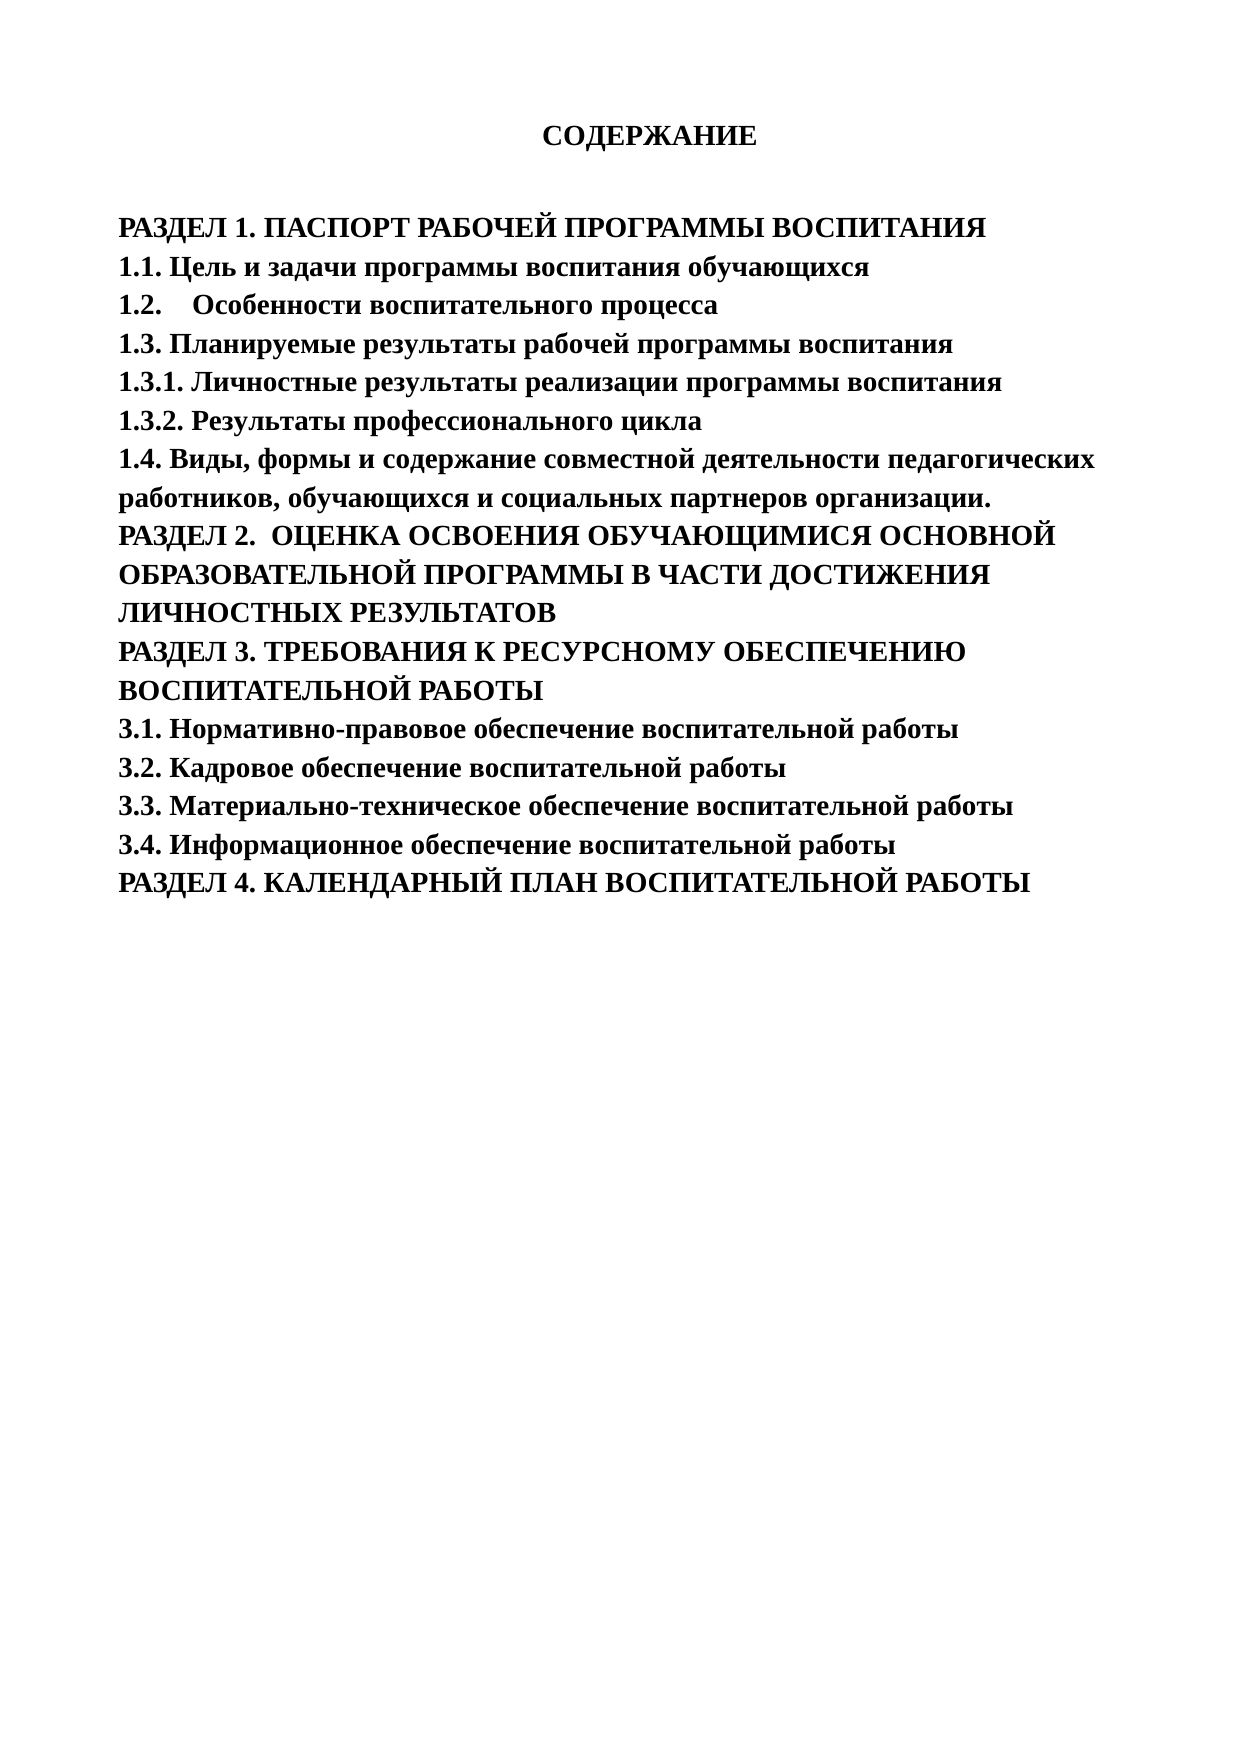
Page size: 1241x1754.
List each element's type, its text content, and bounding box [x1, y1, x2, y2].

text 3.2. Кадровое обеспечение воспитательной работы [118, 750, 1181, 783]
text РАЗДЕЛ 4. КАЛЕНДАРНЫЙ ПЛАН ВОСПИТАТЕЛЬНОЙ РАБОТЫ [118, 865, 1181, 899]
text РАЗДЕЛ 2. ОЦЕНКА ОСВОЕНИЯ ОБУЧАЮЩИМИСЯ ОСНОВНОЙ ОБРАЗОВАТЕЛЬНОЙ ПРОГРАММЫ В ЧАСТИ ДОСТИЖЕНИЯ ЛИЧНОСТНЫХ РЕЗУЛЬТАТОВ [118, 518, 1181, 629]
text 3.1. Нормативно-правовое обеспечение воспитательной работы [118, 711, 1181, 745]
text 1.3.2. Результаты профессионального цикла [118, 403, 1181, 436]
text 1.1. Цель и задачи программы воспитания обучающихся [118, 249, 1181, 282]
text 1.3. Планируемые результаты рабочей программы воспитания [118, 326, 1181, 359]
text РАЗДЕЛ 1. ПАСПОРТ РАБОЧЕЙ ПРОГРАММЫ ВОСПИТАНИЯ [118, 210, 1181, 244]
text 1.4. Виды, формы и содержание совместной деятельности педагогических работников, обучающихся и социальных партнеров организации. [118, 441, 1181, 513]
text 1.2. Особенности воспитательного процесса [118, 287, 1181, 321]
text СОДЕРЖАНИЕ [118, 118, 1181, 152]
text 3.3. Материально-техническое обеспечение воспитательной работы [118, 788, 1181, 822]
text 1.3.1. Личностные результаты реализации программы воспитания [118, 364, 1181, 398]
text РАЗДЕЛ 3. ТРЕБОВАНИЯ К РЕСУРСНОМУ ОБЕСПЕЧЕНИЮ ВОСПИТАТЕЛЬНОЙ РАБОТЫ [118, 634, 1181, 706]
text 3.4. Информационное обеспечение воспитательной работы [118, 827, 1181, 860]
